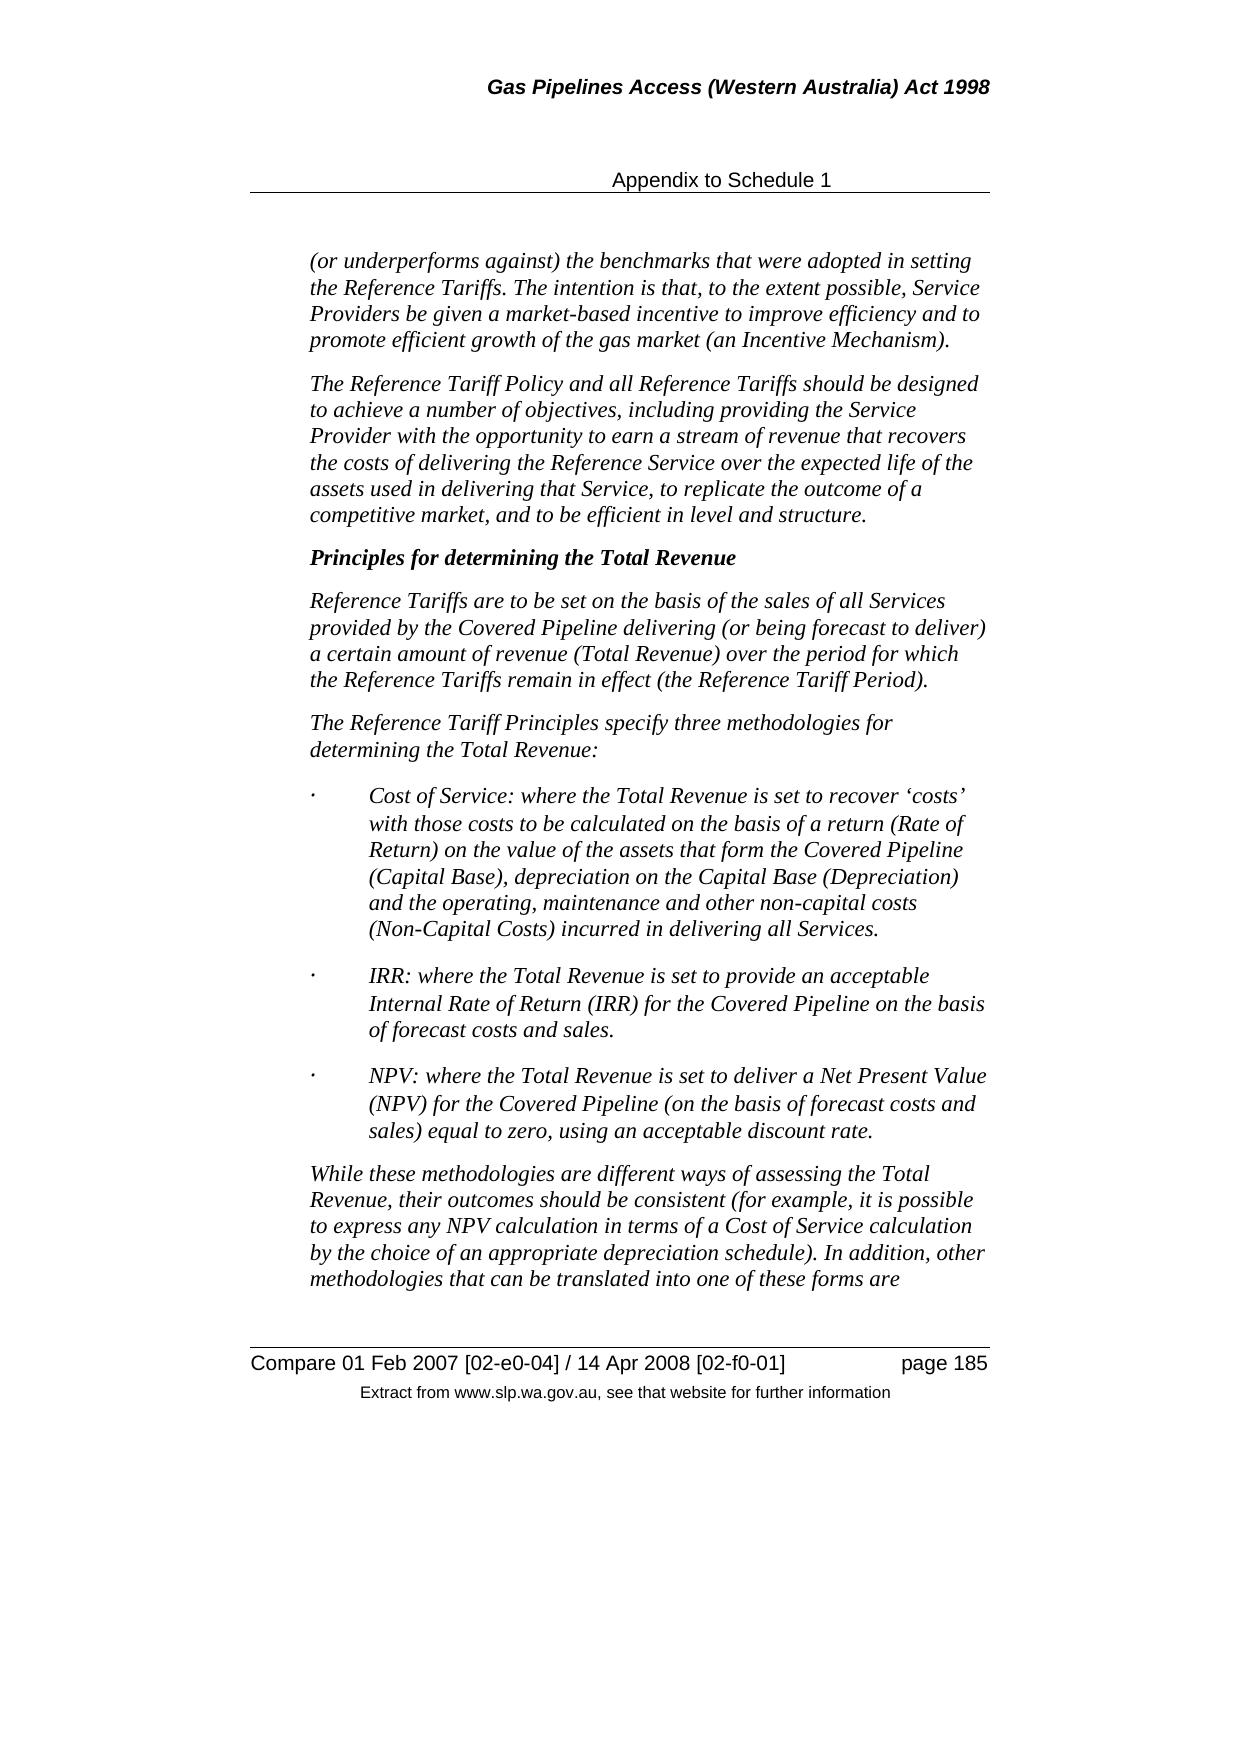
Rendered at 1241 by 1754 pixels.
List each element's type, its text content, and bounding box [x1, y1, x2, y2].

text · NPV: where the Total Revenue is set to deliver a Net Present Value (NPV) for the Covered Pipeline (on the basis of forecast costs and sales) equal to zero, using an acceptable discount rate. [250, 1059, 990, 1143]
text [250, 247, 990, 353]
text · Cost of Service: where the Total Revenue is set to recover ‘costs’ with those costs to be calculated on the basis of a return (Rate of Return) on the value of the assets that form the Covered Pipeline (Capital Base), depreciation on the Capital Base (Depreciation) and the operating, maintenance and other non-capital costs (Non-Capital Costs) incurred in delivering all Services. [250, 779, 990, 942]
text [250, 1160, 990, 1292]
text The Reference Tariff Policy and all Reference Tariffs should be designed to achieve a number of objectives, including providing the Service Provider with the opportunity to earn a stream of revenue that recovers the costs of delivering the Reference Service over the expected life of the assets used in delivering that Service, to replicate the outcome of a competitive market, and to be efficient in level and structure. [250, 369, 990, 528]
text Principles for determining the Total Revenue [250, 544, 990, 571]
text Reference Tariffs are to be set on the basis of the sales of all Services provided by the Covered Pipeline delivering (or being forecast to deliver) a certain amount of revenue (Total Revenue) over the period for which the Reference Tariffs remain in effect (the Reference Tariff Period). [250, 587, 990, 693]
text · IRR: where the Total Revenue is set to provide an acceptable Internal Rate of Return (IRR) for the Covered Pipeline on the basis of forecast costs and sales. [250, 958, 990, 1042]
text The Reference Tariff Principles specify three methodologies for determining the Total Revenue: [250, 709, 990, 762]
